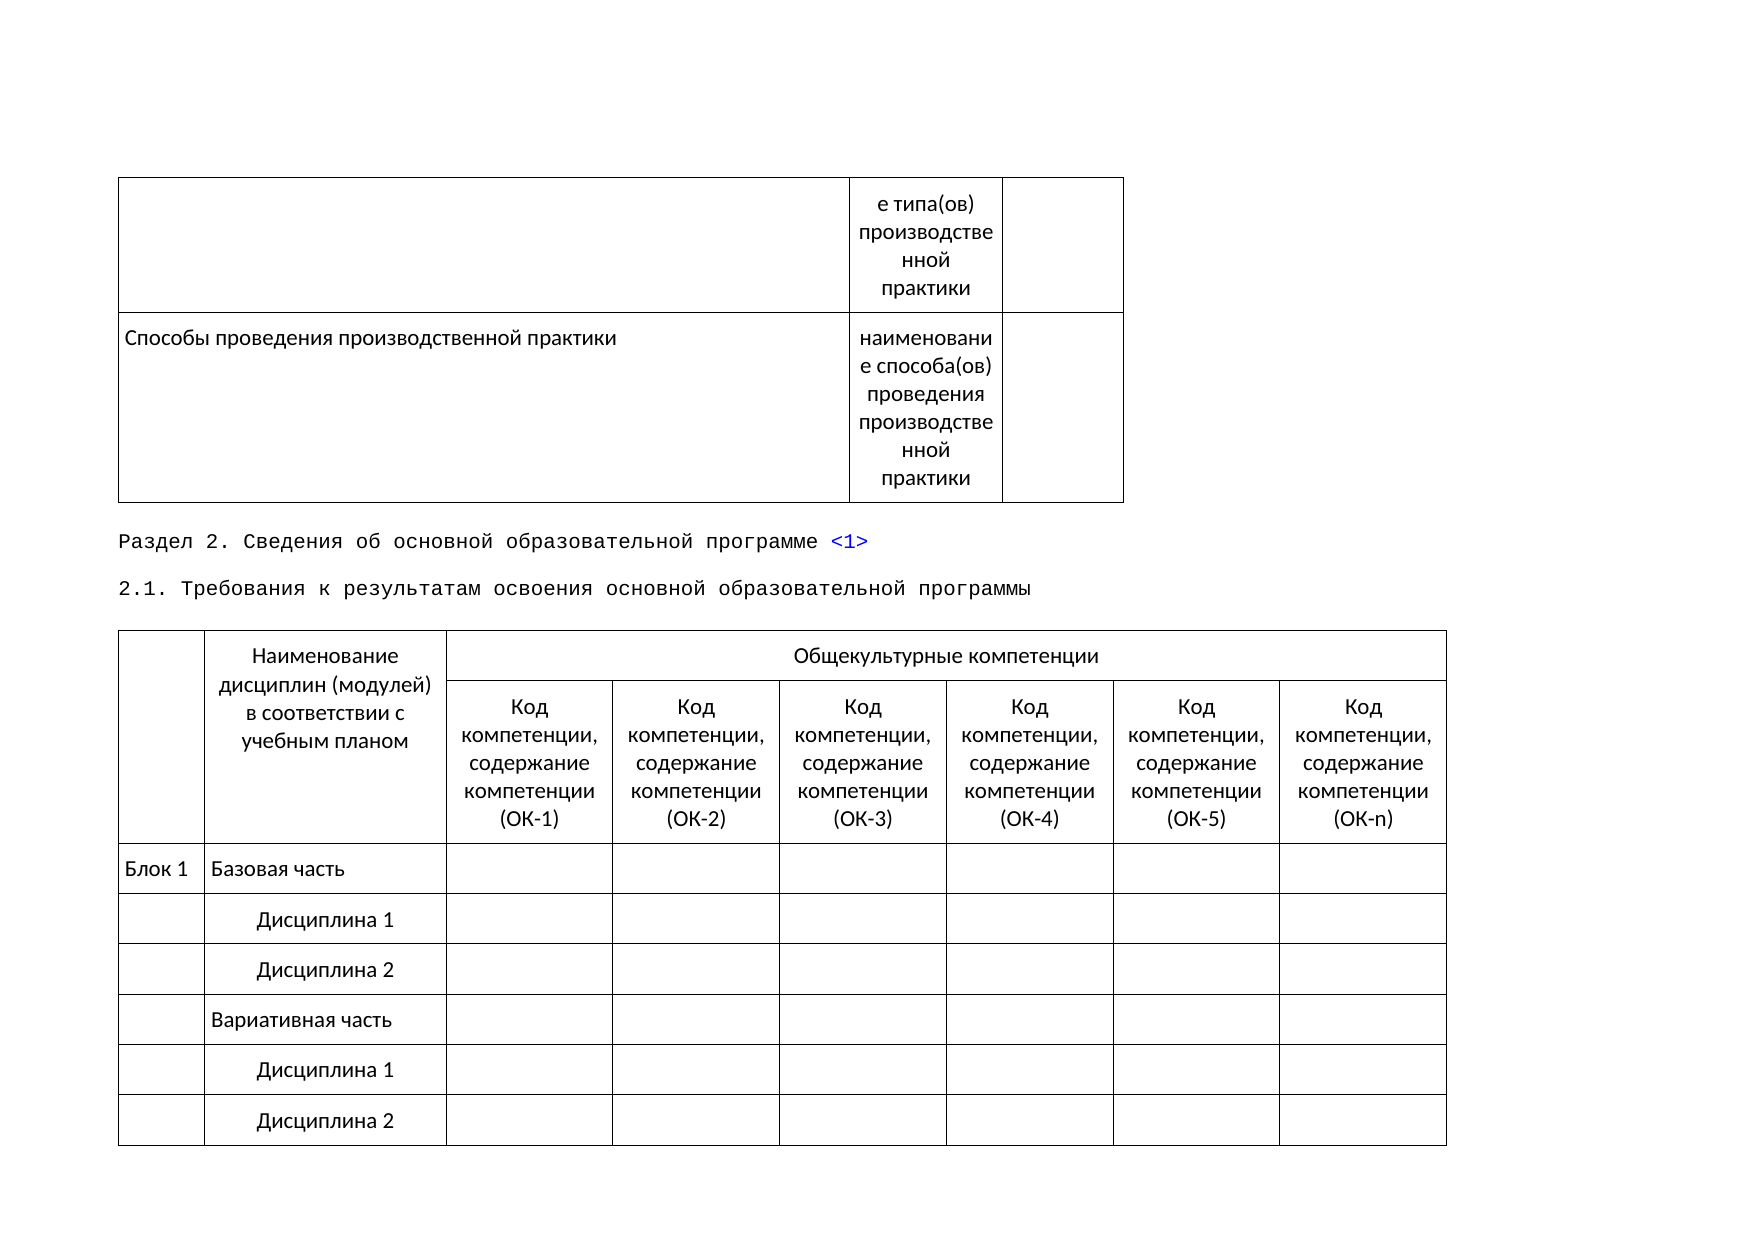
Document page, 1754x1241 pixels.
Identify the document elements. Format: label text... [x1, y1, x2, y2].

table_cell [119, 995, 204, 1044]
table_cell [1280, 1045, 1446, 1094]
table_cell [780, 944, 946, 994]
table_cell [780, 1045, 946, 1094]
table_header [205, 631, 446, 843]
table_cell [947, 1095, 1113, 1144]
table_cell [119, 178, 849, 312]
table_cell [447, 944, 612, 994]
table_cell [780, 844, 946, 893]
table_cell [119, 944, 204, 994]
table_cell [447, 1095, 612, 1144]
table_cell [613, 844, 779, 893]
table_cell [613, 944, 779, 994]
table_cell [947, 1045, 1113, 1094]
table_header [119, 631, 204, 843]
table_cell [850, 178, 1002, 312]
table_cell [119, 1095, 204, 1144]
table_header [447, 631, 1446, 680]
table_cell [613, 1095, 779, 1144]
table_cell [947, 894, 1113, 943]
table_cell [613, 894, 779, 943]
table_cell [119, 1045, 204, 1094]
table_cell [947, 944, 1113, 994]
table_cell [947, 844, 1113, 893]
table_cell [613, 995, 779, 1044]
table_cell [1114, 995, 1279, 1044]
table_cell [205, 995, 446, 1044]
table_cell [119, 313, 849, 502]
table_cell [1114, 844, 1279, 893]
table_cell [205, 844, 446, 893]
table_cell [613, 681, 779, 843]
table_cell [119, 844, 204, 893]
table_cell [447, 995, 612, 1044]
text Раздел 2. Сведения об основной образовательной программе <1> [118, 531, 1636, 555]
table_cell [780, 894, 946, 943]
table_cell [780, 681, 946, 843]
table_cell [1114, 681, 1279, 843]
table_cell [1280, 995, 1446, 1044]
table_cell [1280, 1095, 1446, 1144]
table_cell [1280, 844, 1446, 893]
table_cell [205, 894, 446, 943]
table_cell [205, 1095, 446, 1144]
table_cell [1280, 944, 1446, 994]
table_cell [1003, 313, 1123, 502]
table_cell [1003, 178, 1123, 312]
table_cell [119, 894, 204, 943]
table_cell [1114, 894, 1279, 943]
text 2.1. Требования к результатам освоения основной образовательной программы [118, 578, 1636, 602]
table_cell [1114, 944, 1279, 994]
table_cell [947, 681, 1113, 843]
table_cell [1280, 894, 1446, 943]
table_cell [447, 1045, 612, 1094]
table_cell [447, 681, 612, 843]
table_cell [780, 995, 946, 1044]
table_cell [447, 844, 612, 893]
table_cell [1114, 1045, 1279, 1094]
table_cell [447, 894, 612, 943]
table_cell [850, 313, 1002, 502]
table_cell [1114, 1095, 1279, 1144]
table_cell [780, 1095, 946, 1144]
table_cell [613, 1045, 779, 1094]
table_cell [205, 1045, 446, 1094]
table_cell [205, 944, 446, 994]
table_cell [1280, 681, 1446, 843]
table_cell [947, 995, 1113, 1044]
